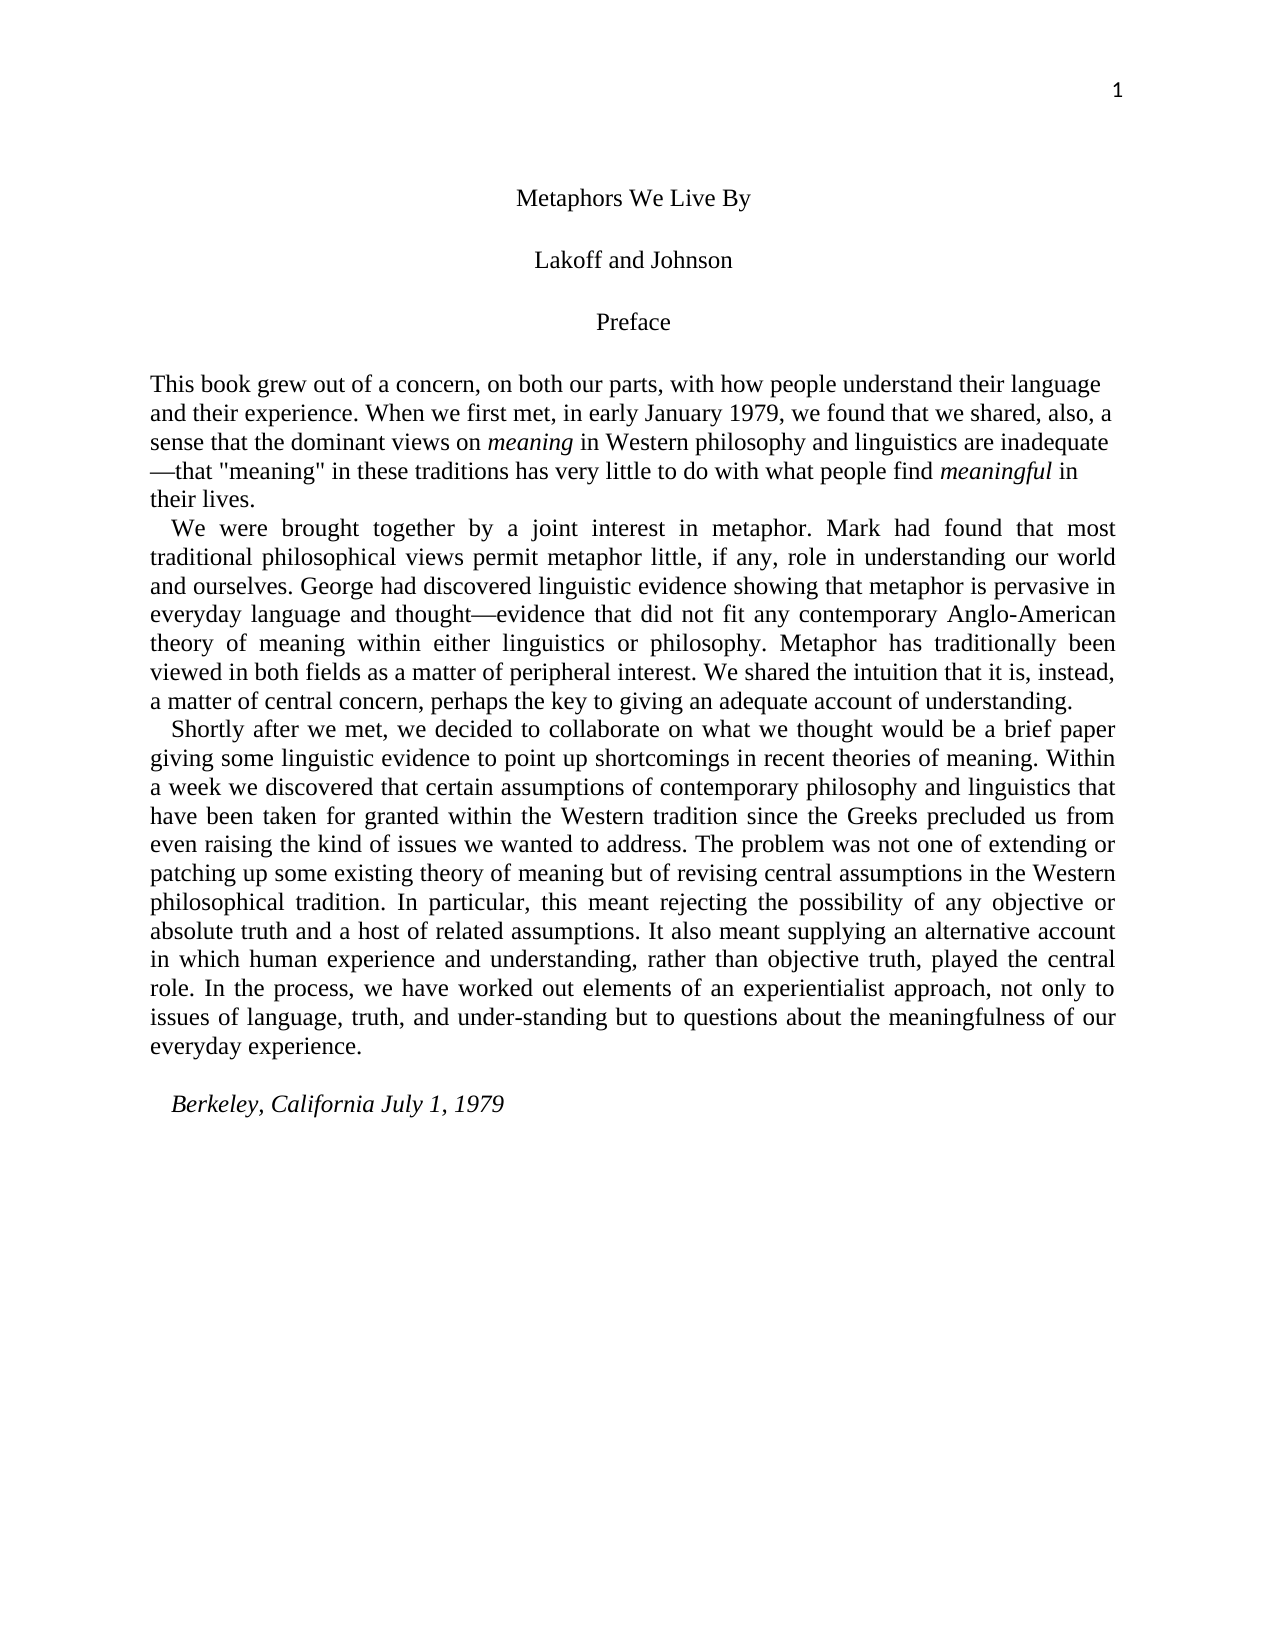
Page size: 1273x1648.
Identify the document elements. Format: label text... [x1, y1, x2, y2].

text Metaphors We Live By [150, 183, 1117, 212]
text Lakoff and Johnson [150, 245, 1117, 274]
text Berkeley, California July 1, 1979 [171, 1089, 748, 1117]
text Preface [150, 307, 1117, 336]
text This book grew out of a concern, on both our parts, with how people understand their language and their experience. When we first met, in early January 1979, we found that we shared, also, a sense that the dominant views on meaning in Western philosophy and linguistics are inadequate—that "meaning" in these traditions has very little to do with what people find meaningful in their lives. [150, 369, 1117, 513]
text We were brought together by a joint interest in metaphor. Mark had found that most traditional philosophical views permit metaphor little, if any, role in understanding our world and ourselves. George had discovered linguistic evidence showing that metaphor is pervasive in everyday language and thought—evidence that did not fit any contemporary Anglo-American theory of meaning within either linguistics or philosophy. Metaphor has traditionally been viewed in both fields as a matter of peripheral interest. We shared the intuition that it is, instead, a matter of central concern, perhaps the key to giving an adequate account of understanding. [150, 513, 1117, 714]
text Shortly after we met, we decided to collaborate on what we thought would be a brief paper giving some linguistic evidence to point up shortcomings in recent theories of meaning. Within a week we discovered that certain assumptions of contemporary philosophy and linguistics that have been taken for granted within the Western tradition since the Greeks precluded us from even raising the kind of issues we wanted to address. The problem was not one of extending or patching up some existing theory of meaning but of revising central assumptions in the Western philosophical tradition. In particular, this meant rejecting the possibility of any objective or absolute truth and a host of related assumptions. It also meant supplying an alternative account in which human experience and understanding, rather than objective truth, played the central role. In the process, we have worked out elements of an experientialist approach, not only to issues of language, truth, and under-standing but to questions about the meaningfulness of our everyday experience. [150, 714, 1117, 1059]
